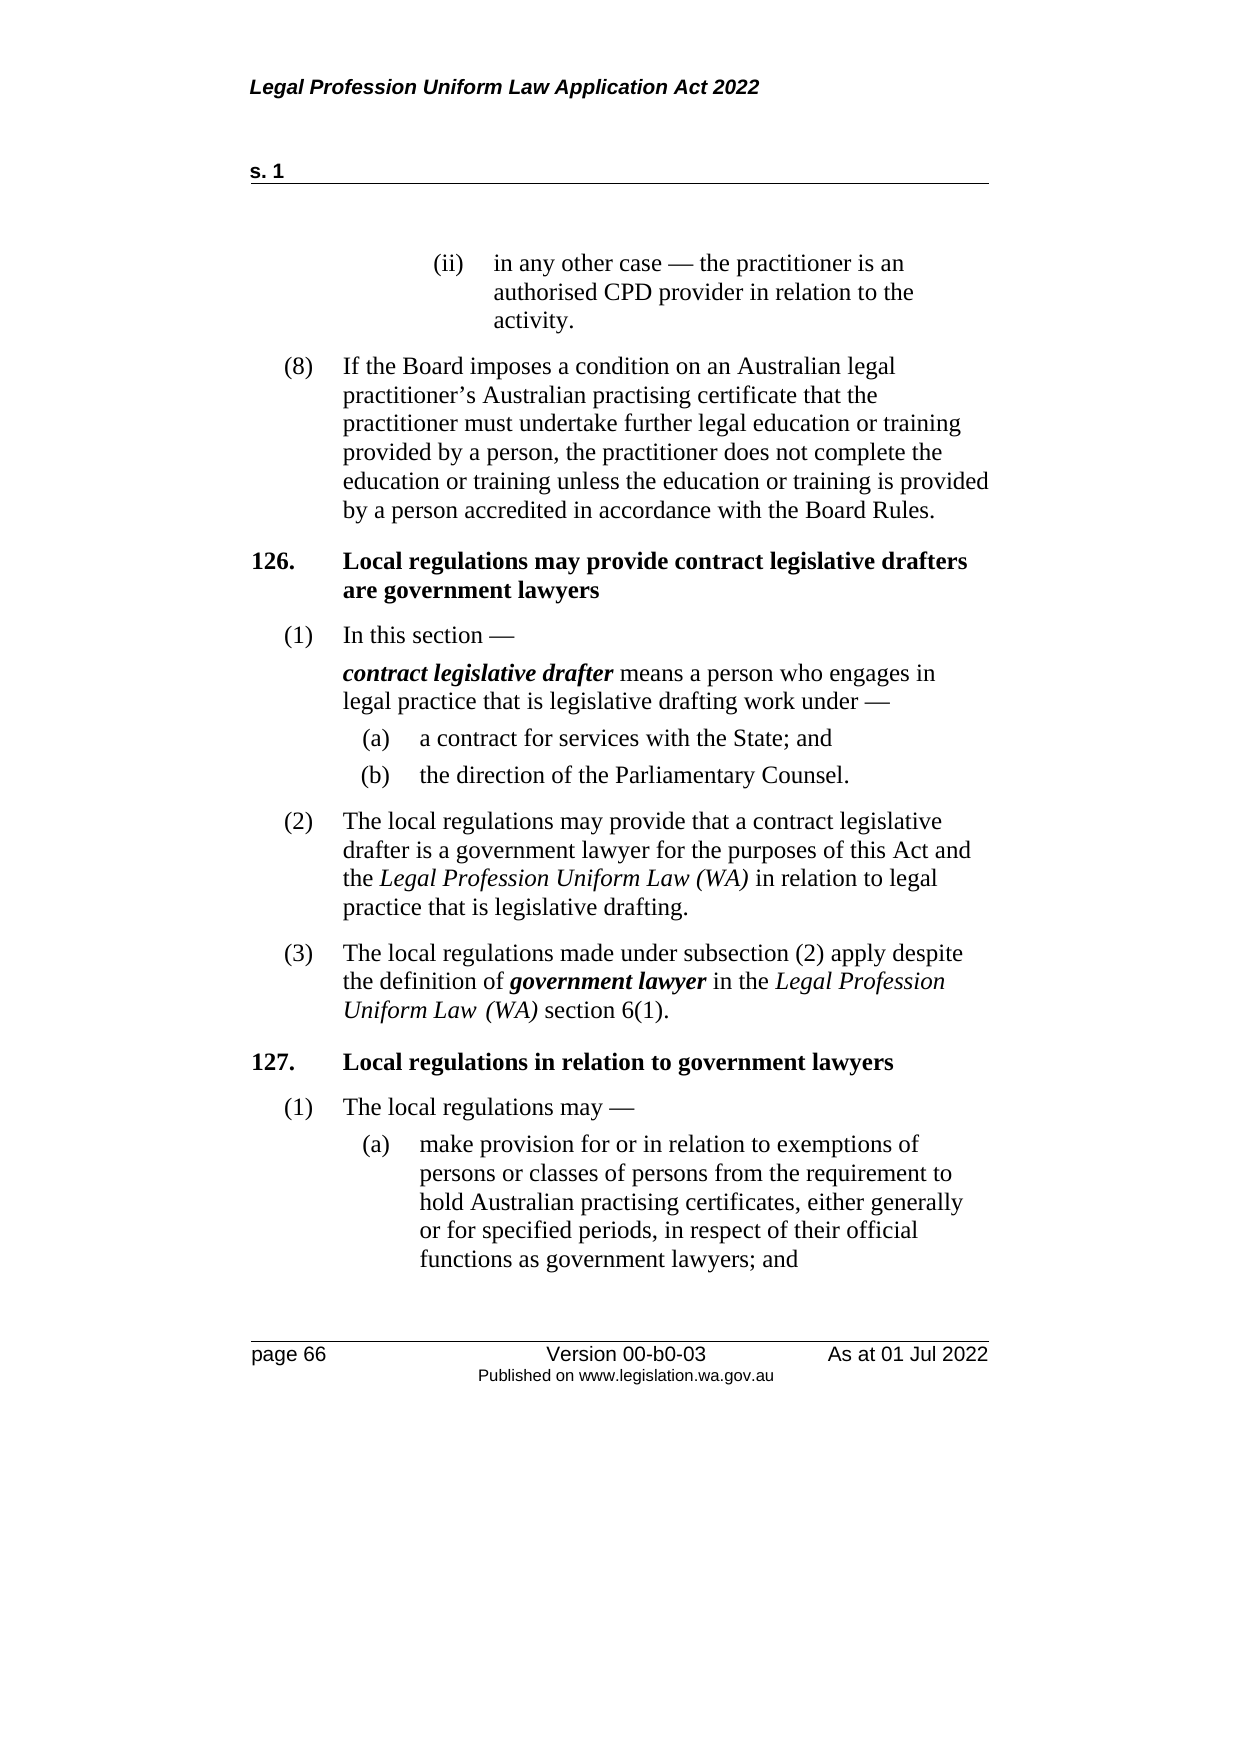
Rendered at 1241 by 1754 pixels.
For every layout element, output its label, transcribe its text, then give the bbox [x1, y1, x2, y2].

text (ii) in any other case — the practitioner is an authorised CPD provider in relation to the activity. [251, 248, 989, 334]
text (b) the direction of the Parliamentary Counsel. [251, 761, 989, 789]
text (1) In this section — [251, 621, 989, 649]
subtitle 127. Local regulations in relation to government lawyers [251, 1047, 989, 1076]
subtitle 126. Local regulations may provide contract legislative drafters are government lawyers [251, 546, 989, 604]
text contract legislative drafter means a person who engages in legal practice that is legislative drafting work under — [251, 658, 989, 715]
text (8) If the Board imposes a condition on an Australian legal practitioner’s Australian practising certificate that the practitioner must undertake further legal education or training provided by a person, the practitioner does not complete the education or training unless the education or training is provided by a person accredited in accordance with the Board Rules. [251, 351, 989, 523]
text (1) The local regulations may — [251, 1092, 989, 1121]
text (a) a contract for services with the State; and [251, 723, 989, 752]
text (2) The local regulations may provide that a contract legislative drafter is a government lawyer for the purposes of this Act and the Legal Profession Uniform Law (WA) in relation to legal practice that is legislative drafting. [251, 806, 989, 921]
text (3) The local regulations made under subsection (2) apply despite the definition of government lawyer in the Legal Profession Uniform Law (WA) section 6(1). [251, 938, 989, 1024]
text (a) make provision for or in relation to exemptions of persons or classes of persons from the requirement to hold Australian practising certificates, either generally or for specified periods, in respect of their official functions as government lawyers; and [251, 1129, 989, 1273]
